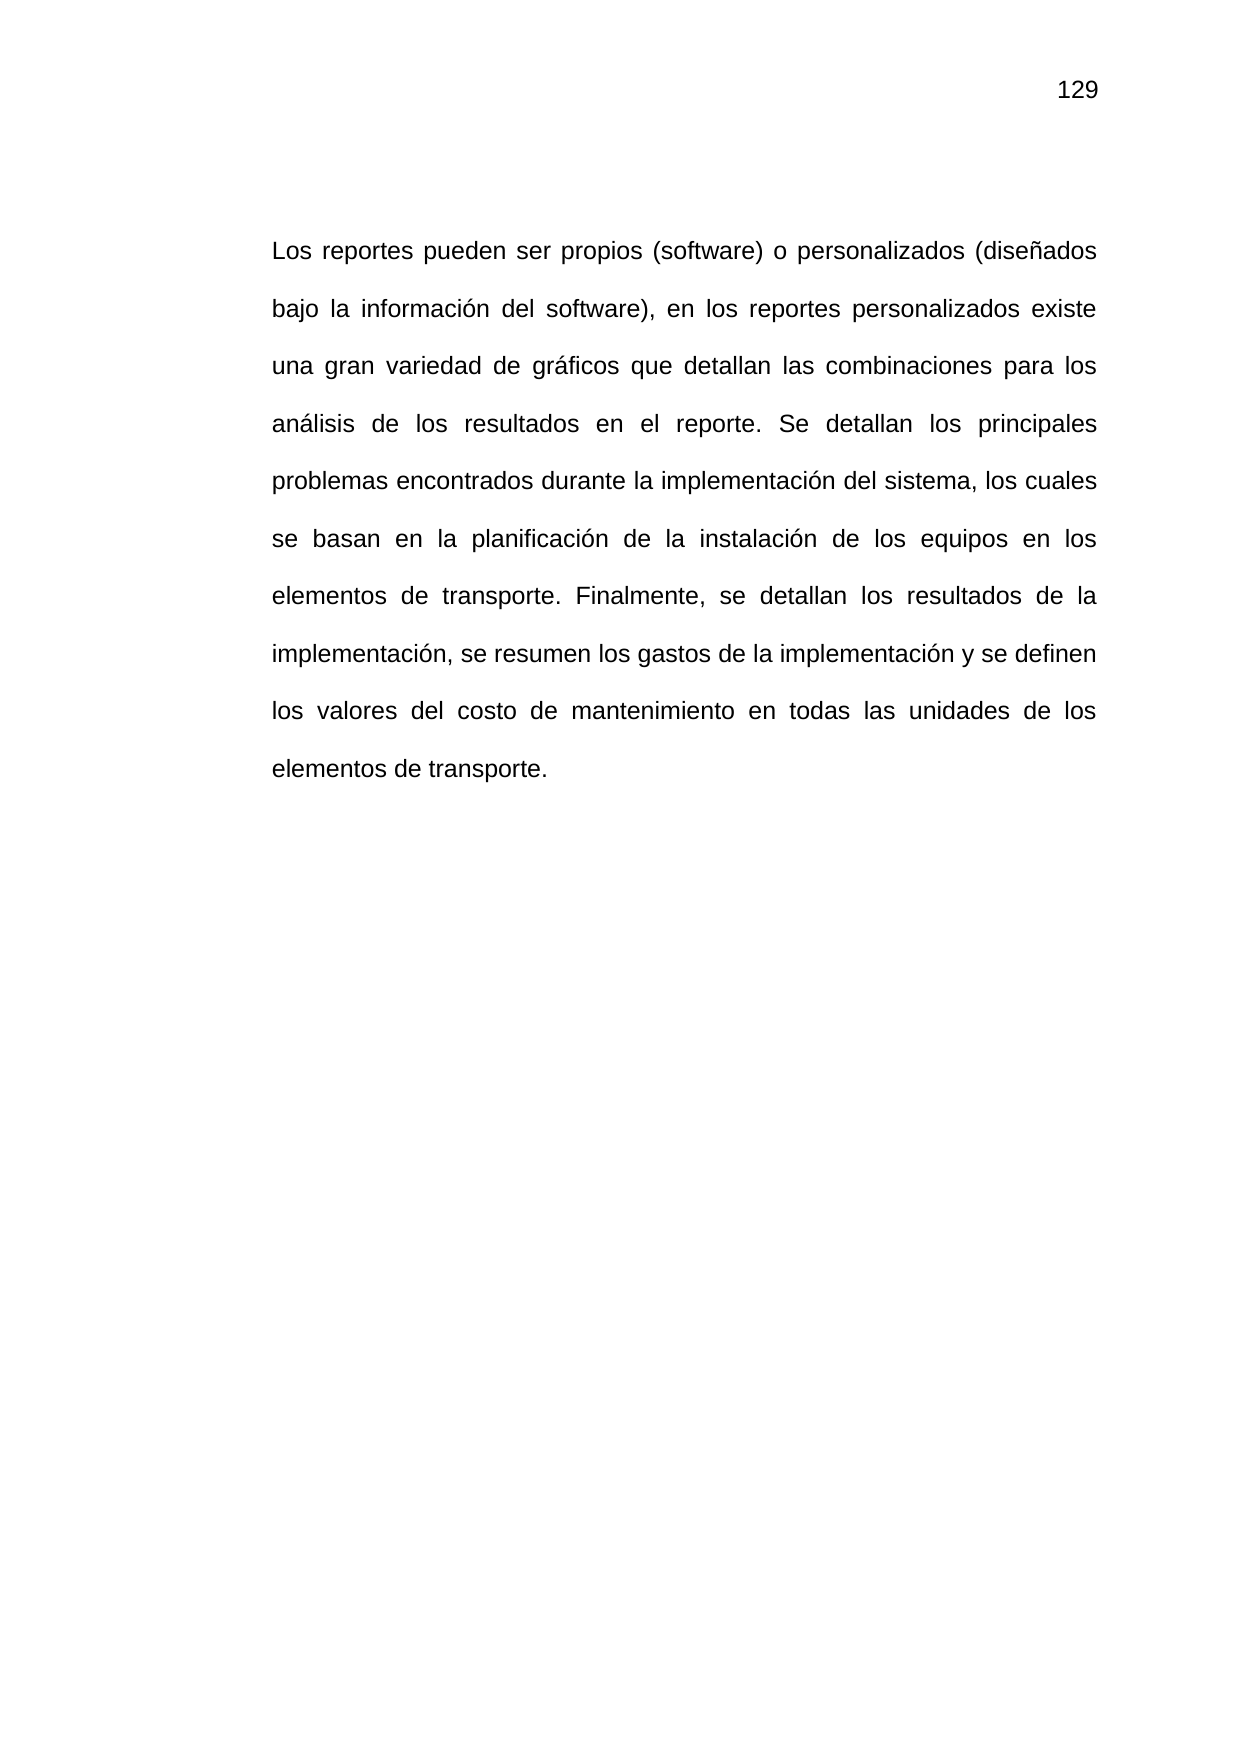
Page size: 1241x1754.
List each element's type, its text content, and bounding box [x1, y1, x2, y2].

text Los reportes pueden ser propios (software) o personalizados (diseñados bajo la información del software), en los reportes personalizados existe una gran variedad de gráficos que detallan las combinaciones para los análisis de los resultados en el reporte. Se detallan los principales problemas encontrados durante la implementación del sistema, los cuales se basan en la planificación de la instalación de los equipos en los elementos de transporte. Finalmente, se detallan los resultados de la implementación, se resumen los gastos de la implementación y se definen los valores del costo de mantenimiento en todas las unidades de los elementos de transporte. [272, 236, 1098, 782]
